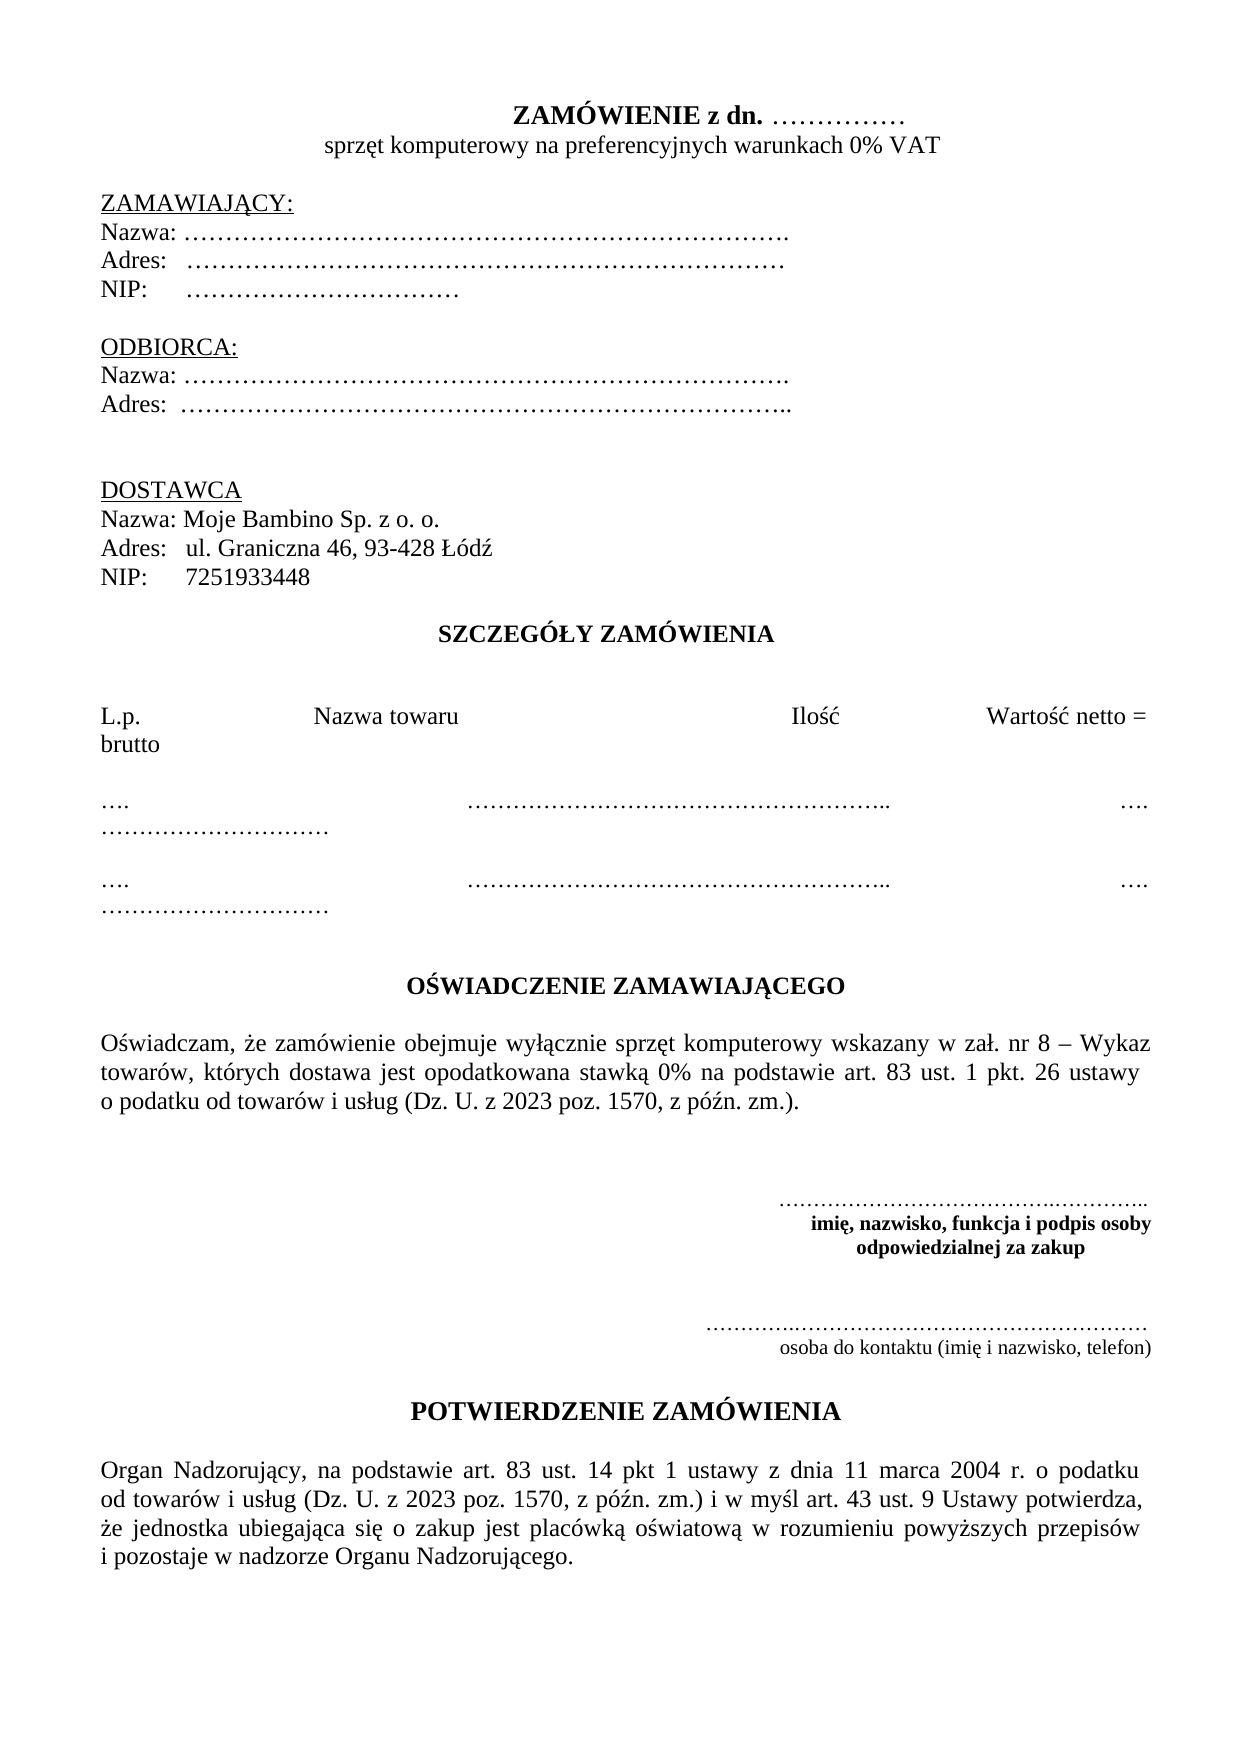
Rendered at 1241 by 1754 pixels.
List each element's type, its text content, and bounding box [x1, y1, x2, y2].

text SZCZEGÓŁY ZAMÓWIENIA [100, 619, 1152, 648]
text Oświadczam, że zamówienie obejmuje wyłącznie sprzęt komputerowy wskazany w zał. nr 8 – Wykaz towarów, których dostawa jest opodatkowana stawką 0% na podstawie art. 83 ust. 1 pkt. 26 ustawy o podatku od towarów i usług (Dz. U. z 2023 poz. 1570, z późn. zm.). [100, 1028, 1152, 1115]
text NIP: …………………………… [100, 274, 1152, 303]
text …. ……………………………………………….. …. ………………………… [100, 787, 1152, 840]
text Nazwa: Moje Bambino Sp. z o. o. [100, 504, 1152, 533]
text ZAMÓWIENIE z dn. …………… [100, 99, 1152, 131]
text L.p. Nazwa towaru Ilość Wartość netto = brutto [100, 701, 1152, 758]
text DOSTAWCA [100, 476, 1152, 504]
text Nazwa: ………………………………………………………………. [100, 361, 1152, 389]
text imię, nazwisko, funkcja i podpis osoby [475, 1211, 1152, 1235]
text ZAMAWIAJĄCY: [100, 188, 1152, 217]
text Adres: ……………………………………………………………… [100, 246, 1152, 274]
text odpowiedzialnej za zakup [100, 1235, 1152, 1259]
text NIP: 7251933448 [100, 562, 1152, 591]
text OŚWIADCZENIE ZAMAWIAJĄCEGO [100, 971, 1152, 1000]
text Adres: ……………………………………………………………….. [100, 389, 1152, 418]
text ………….…………………………………………… [617, 1311, 1152, 1335]
text sprzęt komputerowy na preferencyjnych warunkach 0% VAT [100, 131, 1152, 159]
text Organ Nadzorujący, na podstawie art. 83 ust. 14 pkt 1 ustawy z dnia 11 marca 2004 r. o podatku od towarów i usług (Dz. U. z 2023 poz. 1570, z późn. zm.) i w myśl art. 43 ust. 9 Ustawy potwierdza, że jednostka ubiegająca się o zakup jest placówką oświatową w rozumieniu powyższych przepisów i pozostaje w nadzorze Organu Nadzorującego. [100, 1455, 1152, 1570]
text osoba do kontaktu (imię i nazwisko, telefon) [100, 1335, 1152, 1359]
text ODBIORCA: [100, 332, 1152, 361]
text …. ……………………………………………….. …. ………………………… [100, 866, 1152, 919]
text Adres: ul. Graniczna 46, 93-428 Łódź [100, 533, 1152, 562]
text POTWIERDZENIE ZAMÓWIENIA [100, 1395, 1152, 1426]
text Nazwa: ………………………………………………………………. [100, 217, 1152, 246]
text ………………………………….………….. [543, 1187, 1152, 1211]
